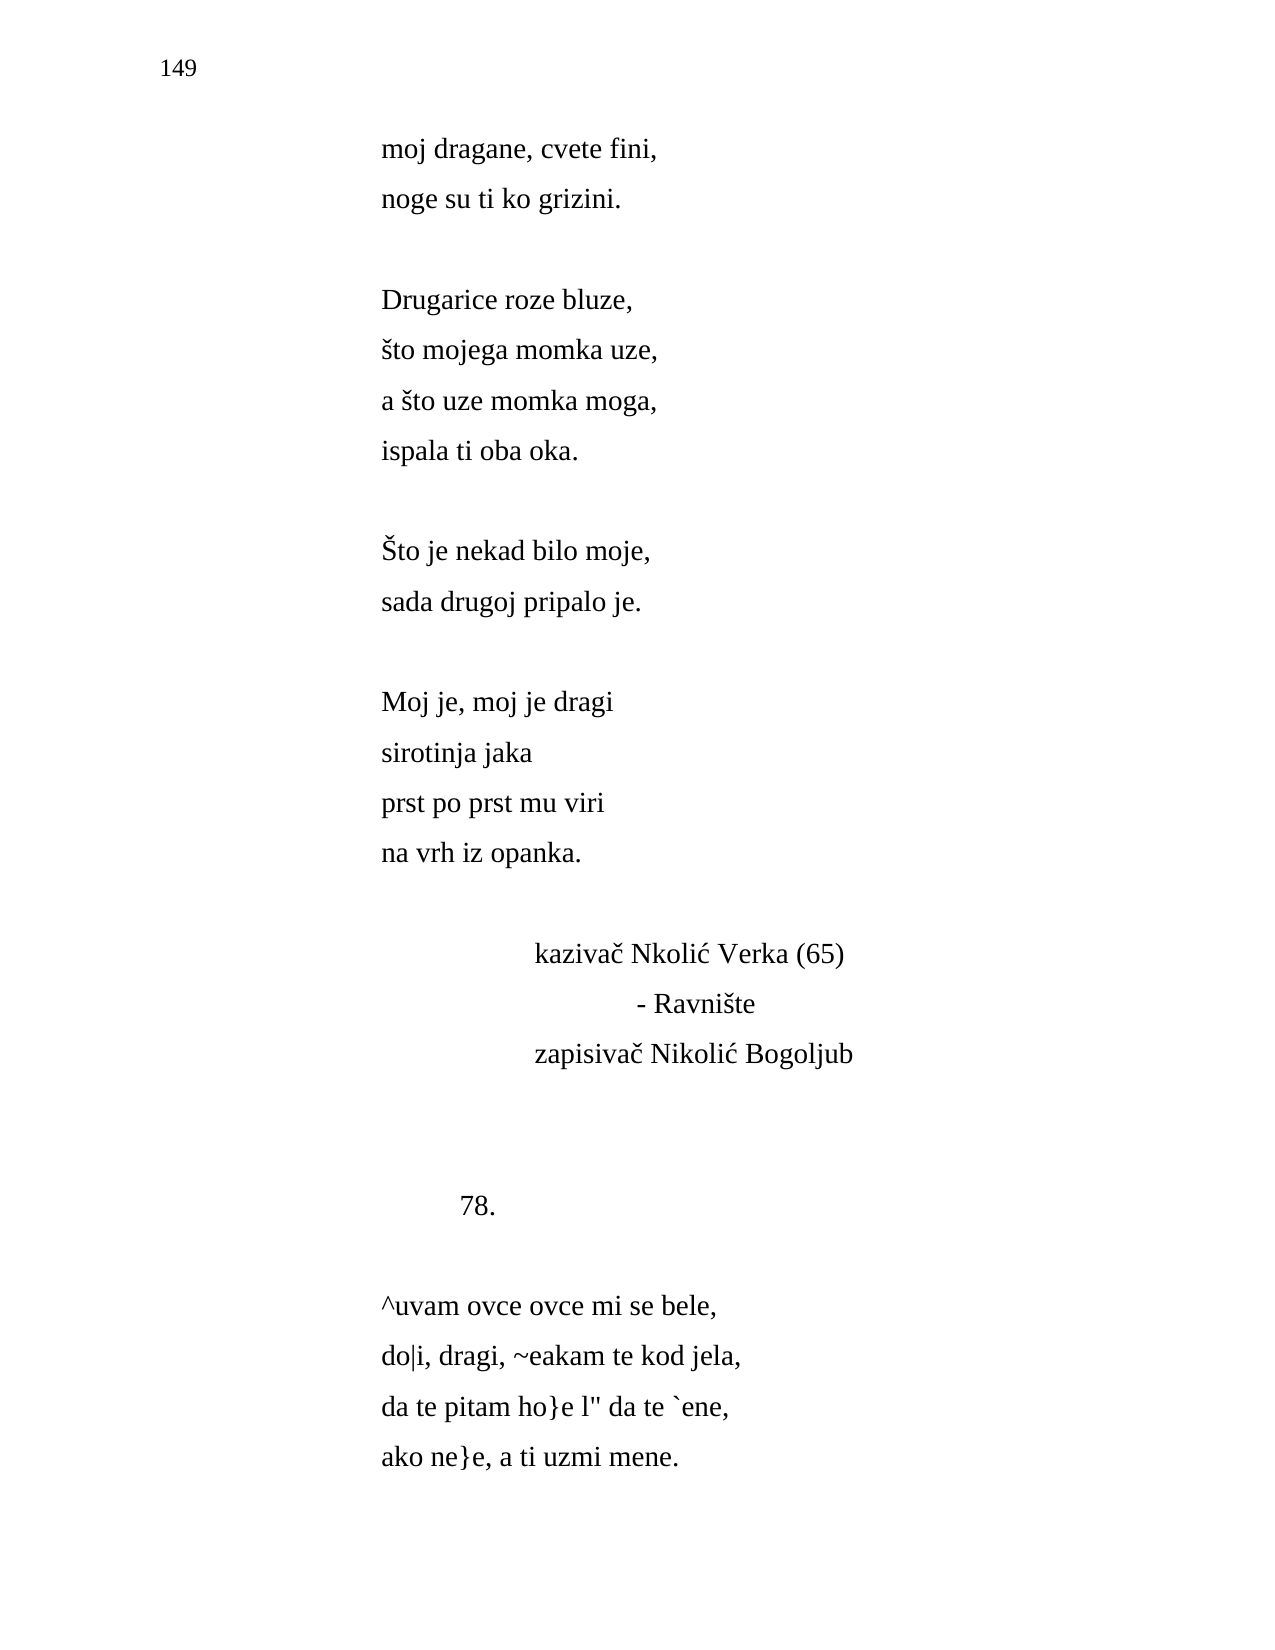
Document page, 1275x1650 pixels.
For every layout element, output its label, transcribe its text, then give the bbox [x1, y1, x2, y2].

text Moj je, moj je dragi [159, 684, 1122, 718]
text moj dragane, cvete fini, [159, 131, 1122, 164]
text zapisivač Nikolić Bogoljub [159, 1037, 1122, 1070]
text do|i, dragi, ~eakam te kod jela, [159, 1338, 1122, 1372]
text Drugarice roze bluze, [159, 282, 1122, 316]
text ^uvam ovce ovce mi se bele, [159, 1288, 1122, 1322]
text 78. [159, 1188, 1122, 1221]
text kazivač Nkolić Verka (65) [159, 936, 1122, 969]
text Što je nekad bilo moje, [159, 533, 1122, 567]
text sirotinja jaka [159, 735, 1122, 768]
text - Ravnište [159, 986, 1122, 1020]
text prst po prst mu viri [159, 785, 1122, 819]
text da te pitam ho}e l" da te `ene, [159, 1389, 1122, 1422]
text sada drugoj pripalo je. [159, 584, 1122, 617]
text što mojega momka uze, [159, 332, 1122, 366]
text a što uze momka moga, [159, 383, 1122, 416]
text na vrh iz opanka. [159, 835, 1122, 869]
text ako ne}e, a ti uzmi mene. [159, 1439, 1122, 1473]
text ispala ti oba oka. [159, 433, 1122, 466]
text noge su ti ko grizini. [159, 181, 1122, 215]
